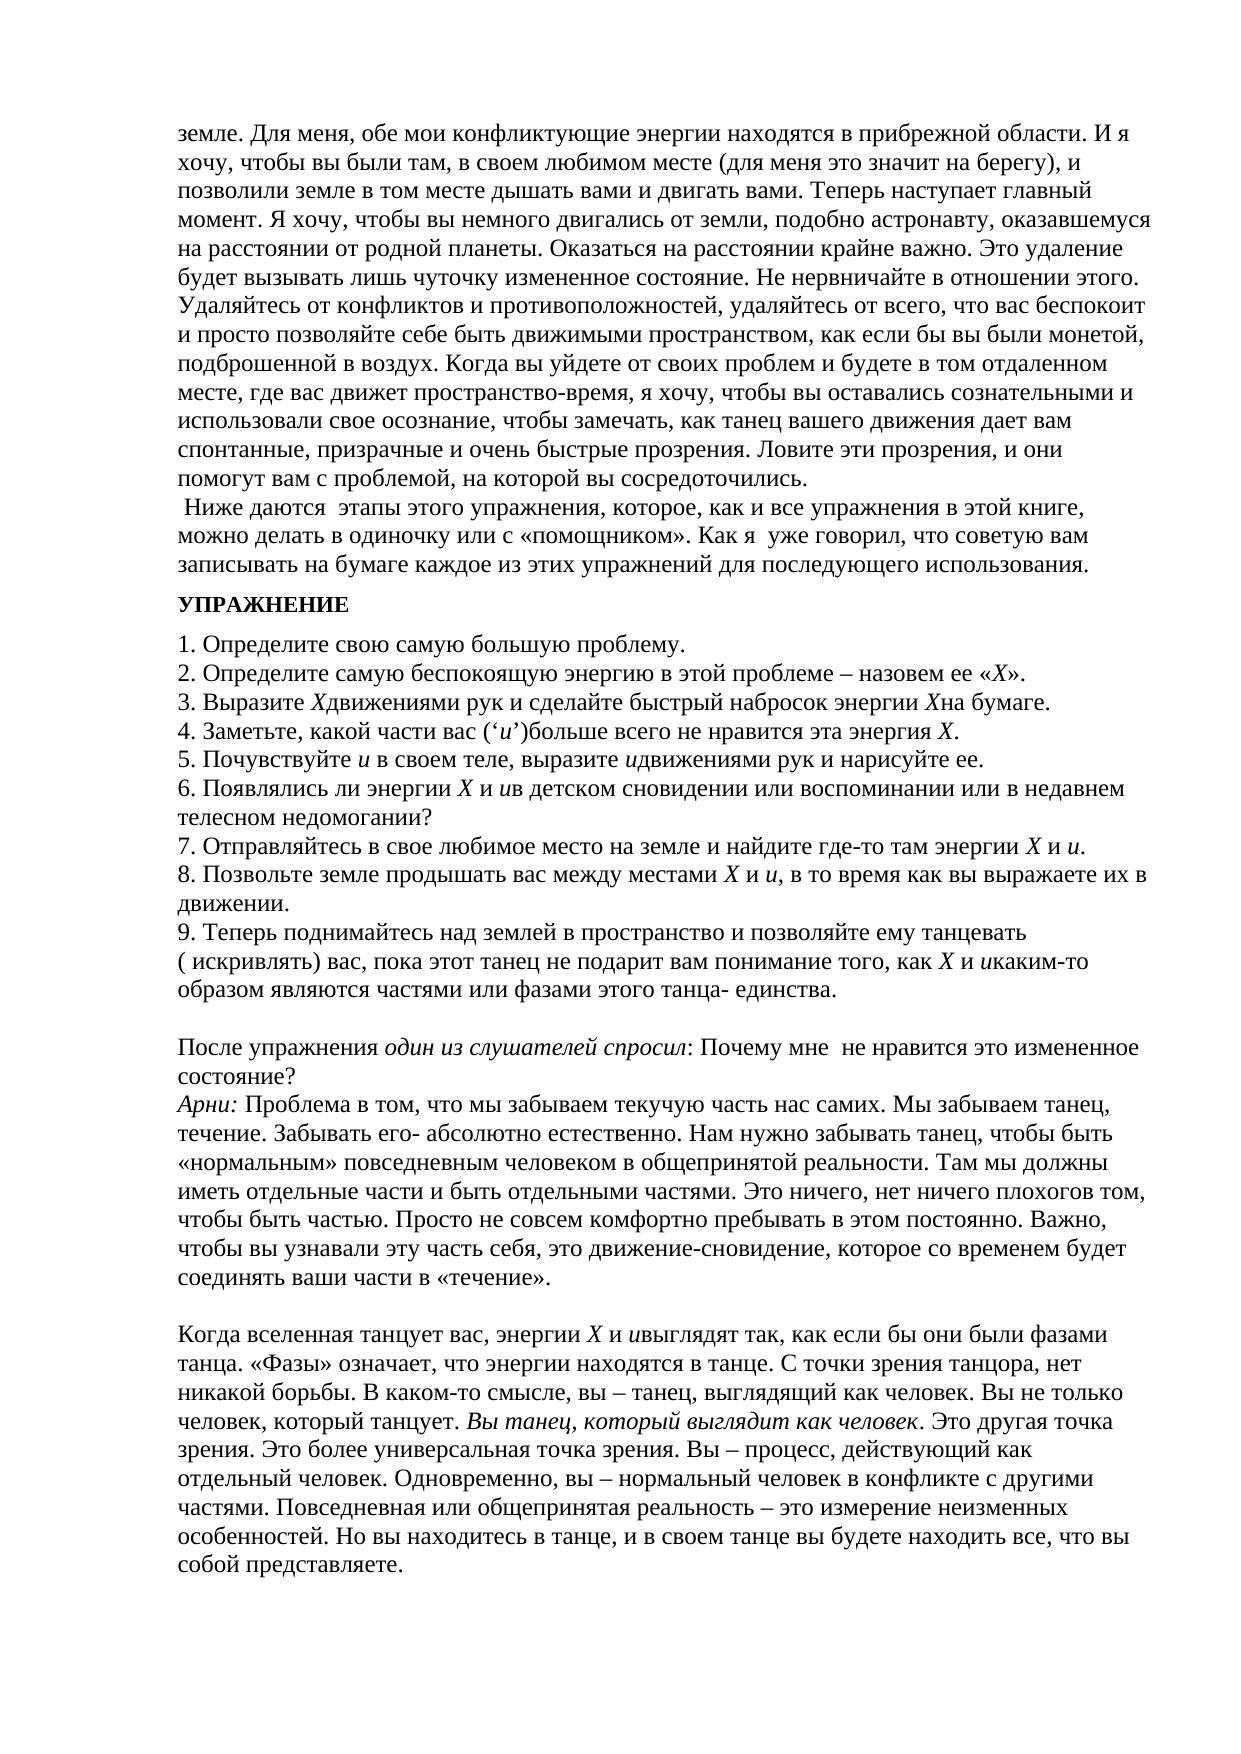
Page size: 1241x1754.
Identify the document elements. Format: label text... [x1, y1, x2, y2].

text Ниже даются этапы этого упражнения, которое, как и все упражнения в этой книге, можно делать в одиночку или с «помощником». Как я уже говорил, что советую вам записывать на бумаге каждое из этих упражнений для последующего использования. [177, 492, 1152, 578]
subtitle УПРАЖНЕНИЕ [177, 591, 1152, 617]
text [177, 118, 1152, 492]
text 3. Выразите Xдвижениями рук и сделайте быстрый набросок энергии Xна бумаге. [177, 687, 1152, 716]
text 9. Теперь поднимайтесь над землей в пространство и позволяйте ему танцевать ( искривлять) вас, пока этот танец не подарит вам понимание того, как X и uкаким-то образом являются частями или фазами этого танца- единства. [177, 917, 1152, 1003]
text Когда вселенная танцует вас, энергии X и uвыглядят так, как если бы они были фазами танца. «Фазы» означает, что энергии находятся в танце. С точки зрения танцора, нет никакой борьбы. В каком-то смысле, вы – танец, выглядящий как человек. Вы не только человек, который танцует. Вы танец, который выглядит как человек. Это другая точка зрения. Это более универсальная точка зрения. Вы – процесс, действующий как отдельный человек. Одновременно, вы – нормальный человек в конфликте с другими частями. Повседневная или общепринятая реальность – это измерение неизменных особенностей. Но вы находитесь в танце, и в своем танце вы будете находить все, что вы собой представляете. [177, 1319, 1152, 1578]
text 4. Заметьте, какой части вас (‘u’)больше всего не нравится эта энергия X. [177, 716, 1152, 744]
text 7. Отправляйтесь в свое любимое место на земле и найдите где-то там энергии X и u. [177, 831, 1152, 859]
text 5. Почувствуйте u в своем теле, выразите uдвижениями рук и нарисуйте ее. [177, 744, 1152, 773]
text 2. Определите самую беспокоящую энергию в этой проблеме – назовем ее «X». [177, 658, 1152, 687]
text 6. Появлялись ли энергии X и uв детском сновидении или воспоминании или в недавнем телесном недомогании? [177, 773, 1152, 831]
text 1. Определите свою самую большую проблему. [177, 629, 1152, 658]
text 8. Позвольте земле продышать вас между местами X и u, в то время как вы выражаете их в движении. [177, 859, 1152, 917]
text После упражнения один из слушателей спросил: Почему мне не нравится это измененное состояние? [177, 1032, 1152, 1089]
text Арни: Проблема в том, что мы забываем текучую часть нас самих. Мы забываем танец, течение. Забывать его- абсолютно естественно. Нам нужно забывать танец, чтобы быть «нормальным» повседневным человеком в общепринятой реальности. Там мы должны иметь отдельные части и быть отдельными частями. Это ничего, нет ничего плохогов том, чтобы быть частью. Просто не совсем комфортно пребывать в этом постоянно. Важно, чтобы вы узнавали эту часть себя, это движение-сновидение, которое со временем будет соединять ваши части в «течение». [177, 1089, 1152, 1291]
